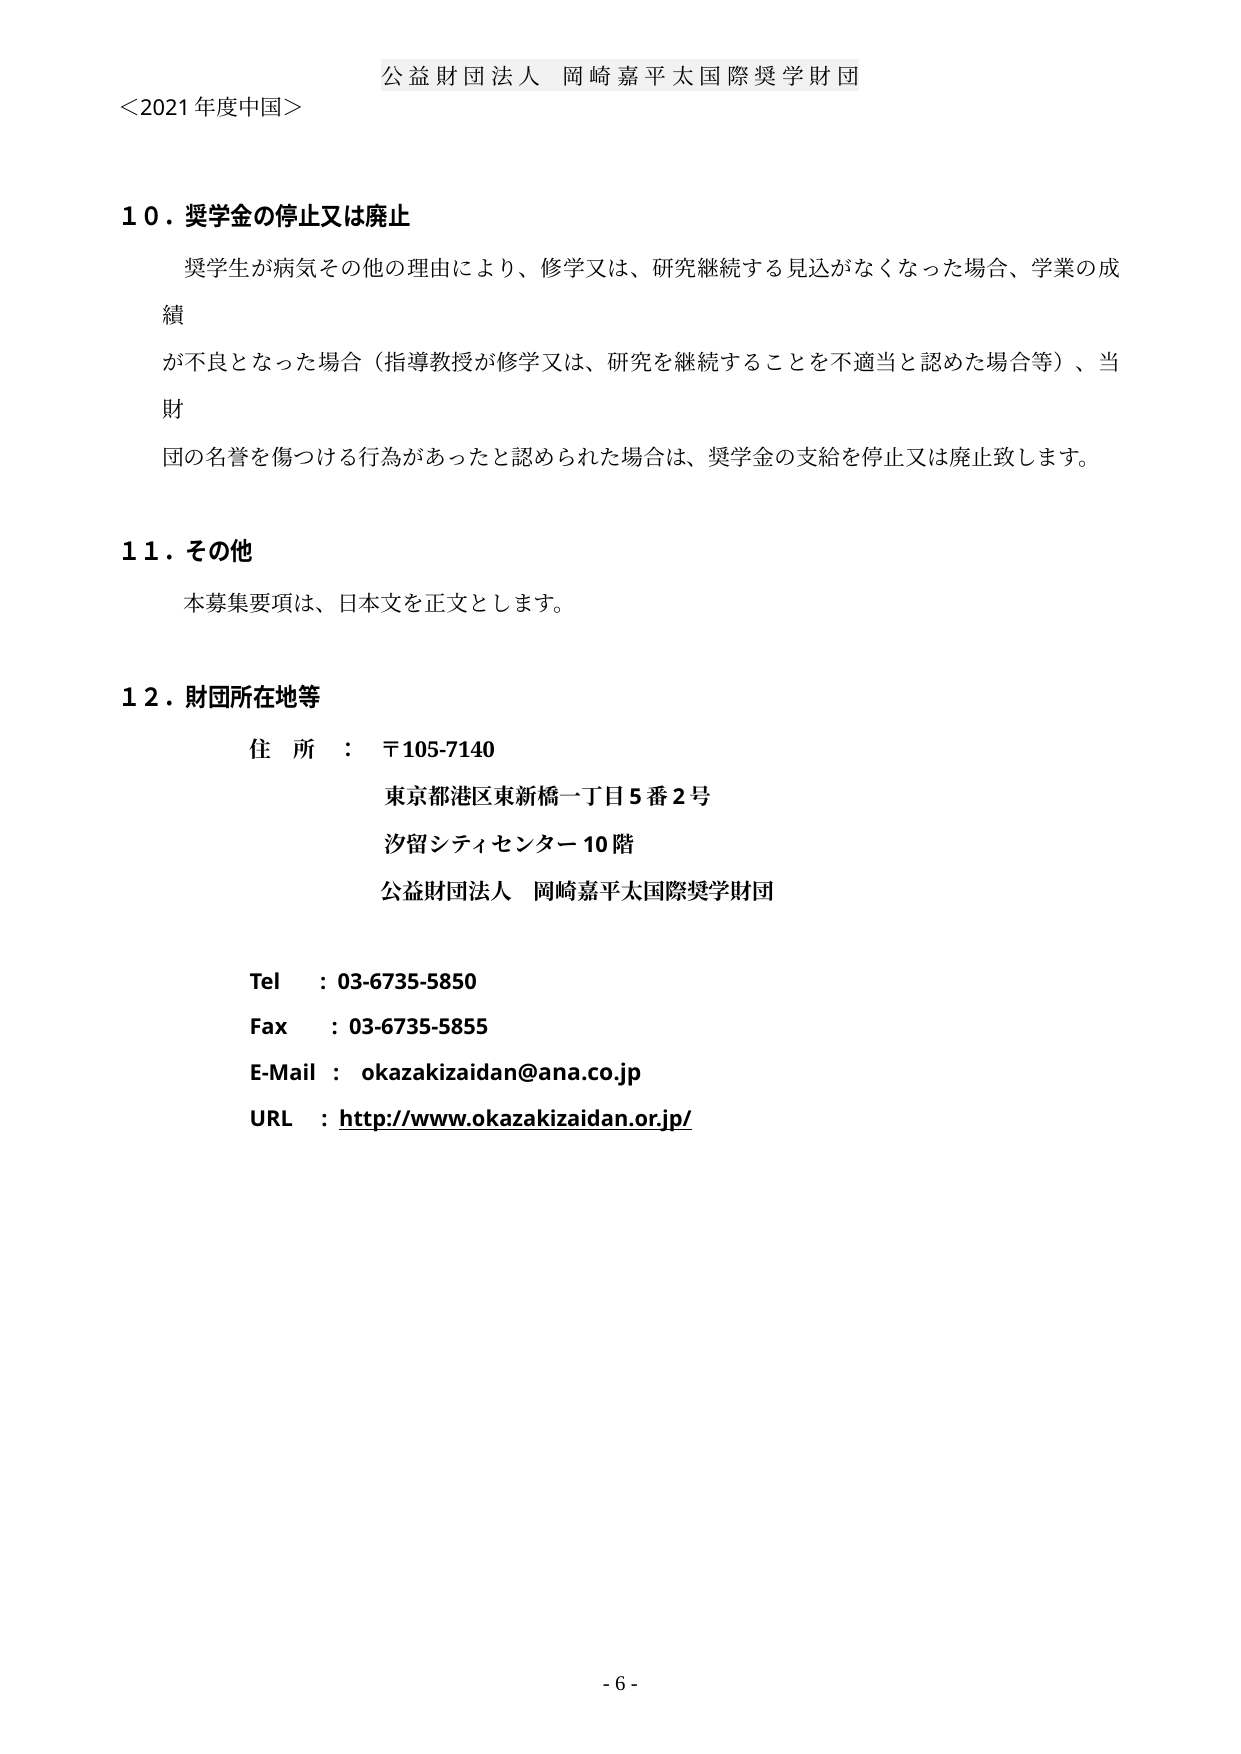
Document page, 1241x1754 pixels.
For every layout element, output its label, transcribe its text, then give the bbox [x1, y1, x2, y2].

text 東京都港区東新橋一丁目5番2号 [118, 779, 1122, 811]
text E-Mail : okazakizaidan@ana.co.jp [118, 1056, 1122, 1087]
text が不良となった場合（指導教授が修学又は、研究を継続することを不適当と認めた場合等）、当財 [162, 345, 1122, 424]
text 本募集要項は、日本文を正文とします。 [118, 586, 1122, 617]
text 奨学生が病気その他の理由により、修学又は、研究継続する見込がなくなった場合、学業の成績 [140, 251, 1122, 329]
text 住 所 ： 〒105-7140 [118, 732, 1122, 764]
text １２．財団所在地等 [118, 678, 1122, 714]
text Fax : 03-6735-5855 [118, 1011, 1122, 1040]
text 公益財団法人 岡崎嘉平太国際奨学財団 [118, 874, 1122, 906]
text 団の名誉を傷つける行為があったと認められた場合は、奨学金の支給を停止又は廃止致します。 [162, 440, 1122, 471]
text １０．奨学金の停止又は廃止 [118, 197, 1122, 233]
text URL : http://www.okazakizaidan.or.jp/ [118, 1103, 1122, 1133]
text Tel : 03-6735-5850 [118, 966, 1122, 996]
text 汐留シティセンター10階 [118, 827, 1122, 858]
text １１．その他 [118, 532, 1122, 568]
